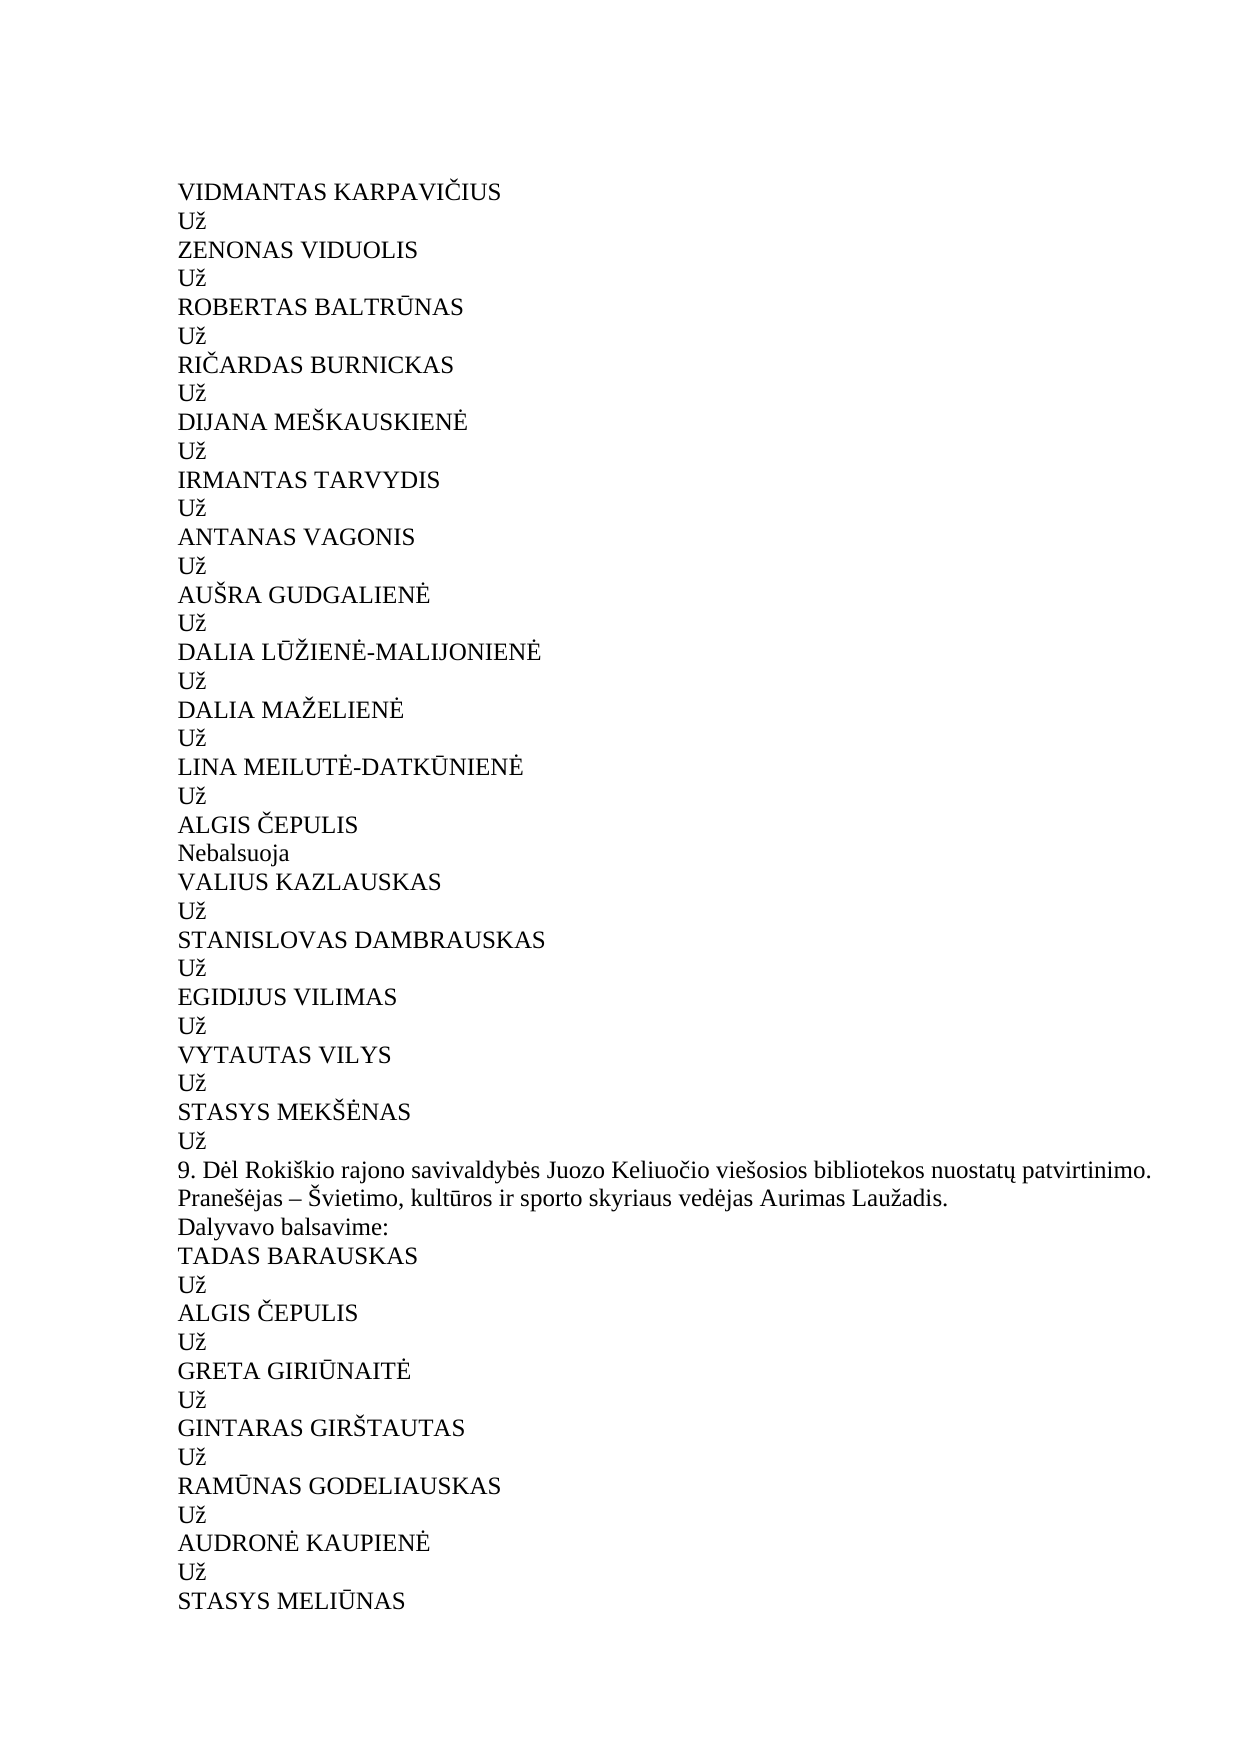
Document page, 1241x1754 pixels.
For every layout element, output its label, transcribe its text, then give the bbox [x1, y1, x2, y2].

text VIDMANTAS KARPAVIČIUS [177, 177, 1181, 206]
text LINA MEILUTĖ-DATKŪNIENĖ [177, 752, 1181, 781]
text AUŠRA GUDGALIENĖ [177, 580, 1181, 608]
text Už [177, 1442, 1181, 1471]
text DALIA LŪŽIENĖ-MALIJONIENĖ [177, 637, 1181, 666]
text VYTAUTAS VILYS [177, 1040, 1181, 1068]
text Už [177, 1385, 1181, 1413]
text DALIA MAŽELIENĖ [177, 695, 1181, 723]
text Už [177, 436, 1181, 465]
text Už [177, 206, 1181, 235]
text Už [177, 378, 1181, 407]
text TADAS BARAUSKAS [177, 1241, 1181, 1270]
text STANISLOVAS DAMBRAUSKAS [177, 925, 1181, 953]
text Už [177, 608, 1181, 637]
text IRMANTAS TARVYDIS [177, 465, 1181, 493]
text ALGIS ČEPULIS [177, 1298, 1181, 1327]
text Už [177, 1126, 1181, 1155]
text Už [177, 493, 1181, 522]
text VALIUS KAZLAUSKAS [177, 867, 1181, 896]
text Už [177, 1270, 1181, 1298]
text Už [177, 1327, 1181, 1356]
text STASYS MEKŠĖNAS [177, 1097, 1181, 1126]
text Už [177, 263, 1181, 292]
text Už [177, 723, 1181, 752]
subtitle 9. Dėl Rokiškio rajono savivaldybės Juozo Keliuočio viešosios bibliotekos nuostatų patvirtinimo. Pranešėjas – Švietimo, kultūros ir sporto skyriaus vedėjas Aurimas Laužadis. [177, 1155, 1181, 1212]
text Nebalsuoja [177, 838, 1181, 867]
text Už [177, 1557, 1181, 1586]
text Už [177, 953, 1181, 982]
text Už [177, 781, 1181, 810]
text Už [177, 896, 1181, 925]
text ALGIS ČEPULIS [177, 810, 1181, 838]
text Už [177, 551, 1181, 580]
text Už [177, 321, 1181, 350]
text Už [177, 1500, 1181, 1528]
text GINTARAS GIRŠTAUTAS [177, 1413, 1181, 1442]
text EGIDIJUS VILIMAS [177, 982, 1181, 1011]
text RIČARDAS BURNICKAS [177, 350, 1181, 378]
text RAMŪNAS GODELIAUSKAS [177, 1471, 1181, 1500]
text ANTANAS VAGONIS [177, 522, 1181, 551]
text Už [177, 1068, 1181, 1097]
text STASYS MELIŪNAS [177, 1586, 1181, 1615]
text Už [177, 1011, 1181, 1040]
text ZENONAS VIDUOLIS [177, 235, 1181, 263]
text Už [177, 666, 1181, 695]
text Dalyvavo balsavime: [177, 1212, 1181, 1241]
text DIJANA MEŠKAUSKIENĖ [177, 407, 1181, 436]
text AUDRONĖ KAUPIENĖ [177, 1528, 1181, 1557]
text GRETA GIRIŪNAITĖ [177, 1356, 1181, 1385]
text ROBERTAS BALTRŪNAS [177, 292, 1181, 321]
